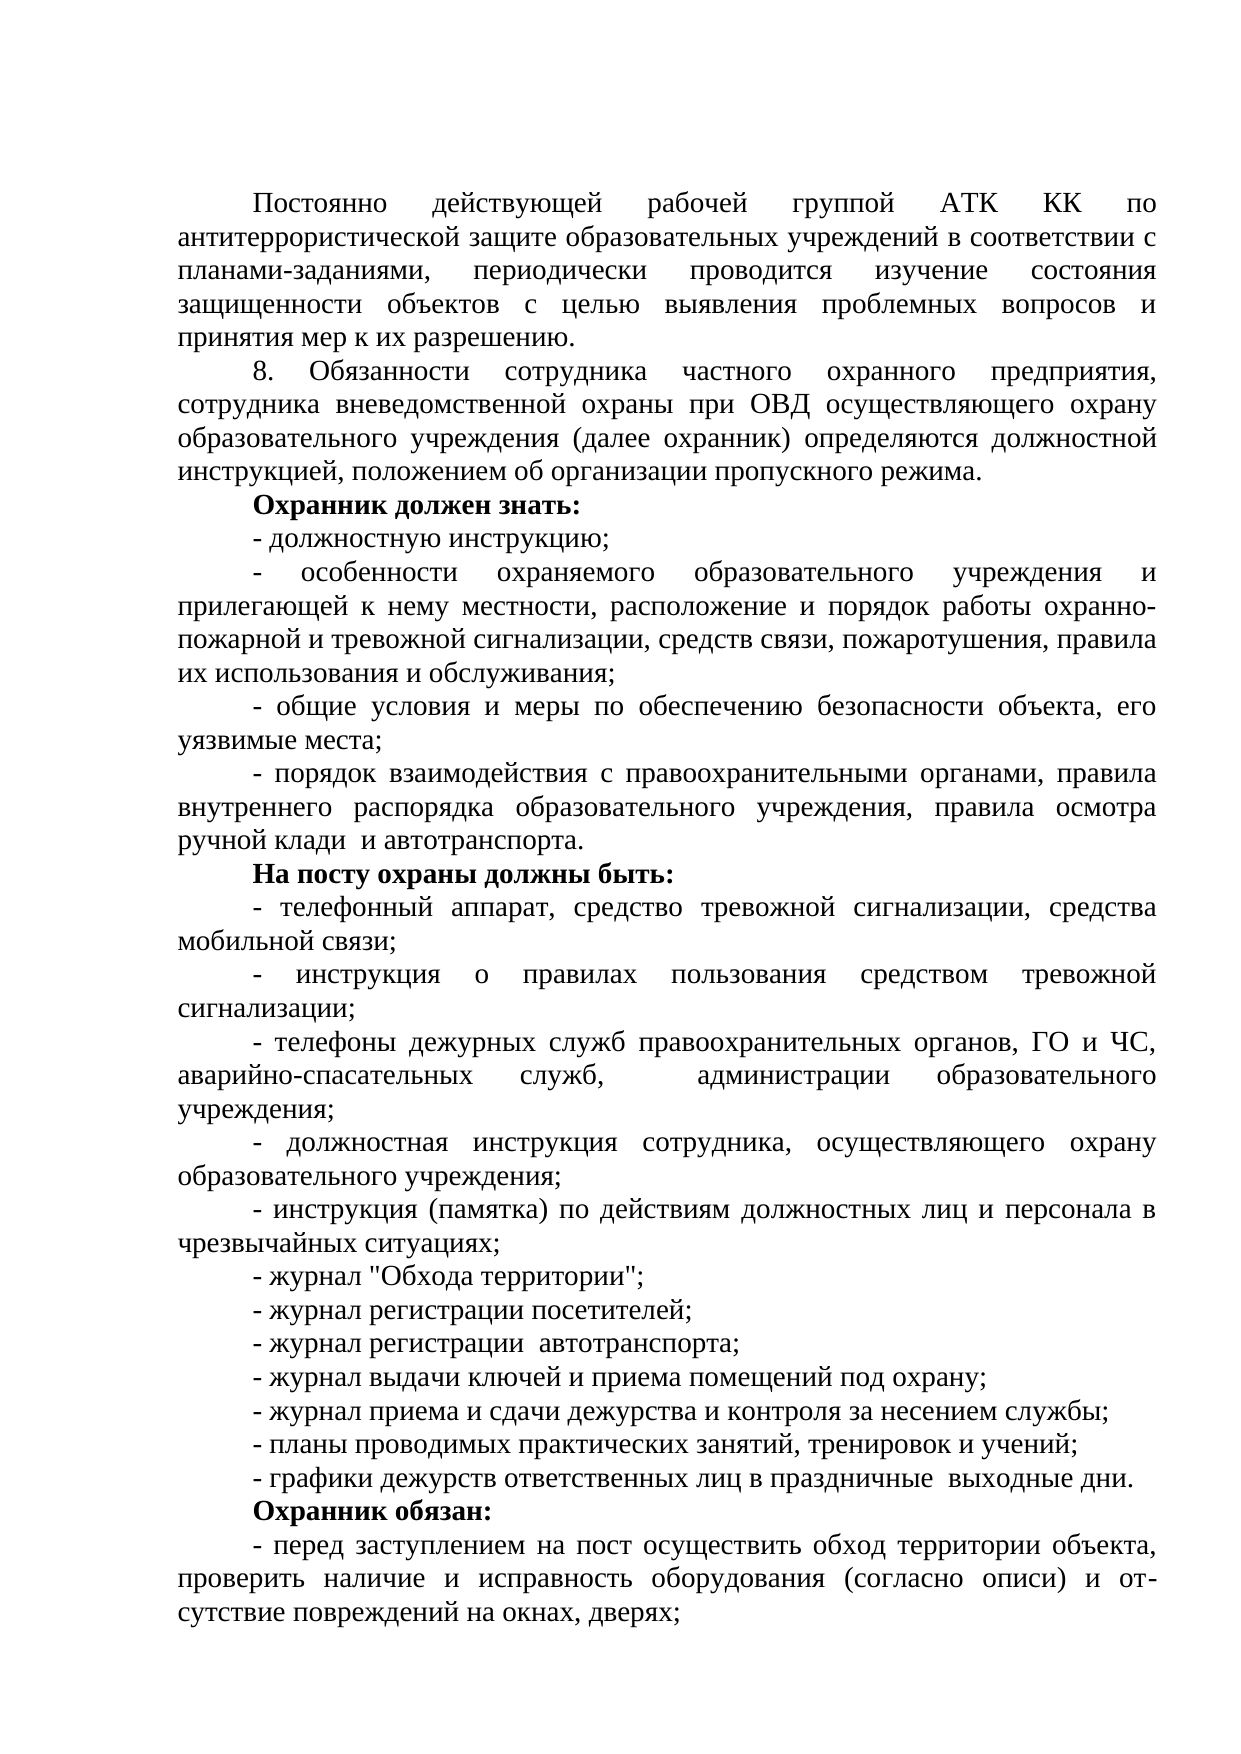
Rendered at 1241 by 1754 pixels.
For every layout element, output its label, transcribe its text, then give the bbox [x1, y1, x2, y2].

subtitle - журнал приема и сдачи дежурства и контроля за несением службы; [177, 1393, 1157, 1426]
text На посту охраны должны быть: [177, 856, 1157, 889]
subtitle - графики дежурств ответственных лиц в праздничные выходные дни. [177, 1460, 1157, 1493]
text Охранник должен знать: [177, 487, 1157, 521]
text Постоянно действующей рабочей группой АТК КК по антитеррористической защите образовательных учреждений в соответствии с планами-заданиями, периодически проводится изучение состояния защищенности объектов с целью выявления проблемных вопросов и принятия мер к их разрешению. [177, 185, 1157, 353]
subtitle - инструкция (памятка) по действиям должностных лиц и персонала в чрезвычайных ситуациях; [177, 1191, 1157, 1258]
text - инструкция о правилах пользования средством тревожной сигнализации; [177, 957, 1157, 1024]
text - телефонный аппарат, средство тревожной сигнализации, средства мобильной связи; [177, 889, 1157, 957]
subtitle - журнал "Обхода территории"; [177, 1258, 1157, 1292]
text - общие условия и меры по обеспечению безопасности объекта, его уязвимые места; [177, 688, 1157, 755]
text - должностную инструкцию; [177, 521, 1157, 554]
text - перед заступлением на пост осуществить обход территории объекта, проверить наличие и исправность оборудования (согласно описи) и отсутствие повреждений на окнах, дверях; [177, 1527, 1157, 1627]
subtitle - журнал регистрации автотранспорта; [177, 1326, 1157, 1359]
text Охранник обязан: [177, 1493, 1157, 1527]
text - должностная инструкция сотрудника, осуществляющего охрану образовательного учреждения; [177, 1124, 1157, 1191]
text 8. Обязанности сотрудника частного охранного предприятия, сотрудника вневедомственной охраны при ОВД осуществляющего охрану образовательного учреждения (далее охранник) определяются должностной инструкцией, положением об организации пропускного режима. [177, 353, 1157, 487]
text - порядок взаимодействия с правоохранительными органами, правила внутреннего распорядка образовательного учреждения, правила осмотра ручной клади и автотранспорта. [177, 755, 1157, 856]
text - особенности охраняемого образовательного учреждения и прилегающей к нему местности, расположение и порядок работы охранно-пожарной и тревожной сигнализации, средств связи, пожаротушения, правила их использования и обслуживания; [177, 554, 1157, 688]
subtitle - журнал выдачи ключей и приема помещений под охрану; [177, 1359, 1157, 1393]
subtitle - планы проводимых практических занятий, тренировок и учений; [177, 1426, 1157, 1460]
text - телефоны дежурных служб правоохранительных органов, ГО и ЧС, аварийно-спасательных служб, администрации образовательного учреждения; [177, 1024, 1157, 1124]
subtitle - журнал регистрации посетителей; [177, 1292, 1157, 1326]
